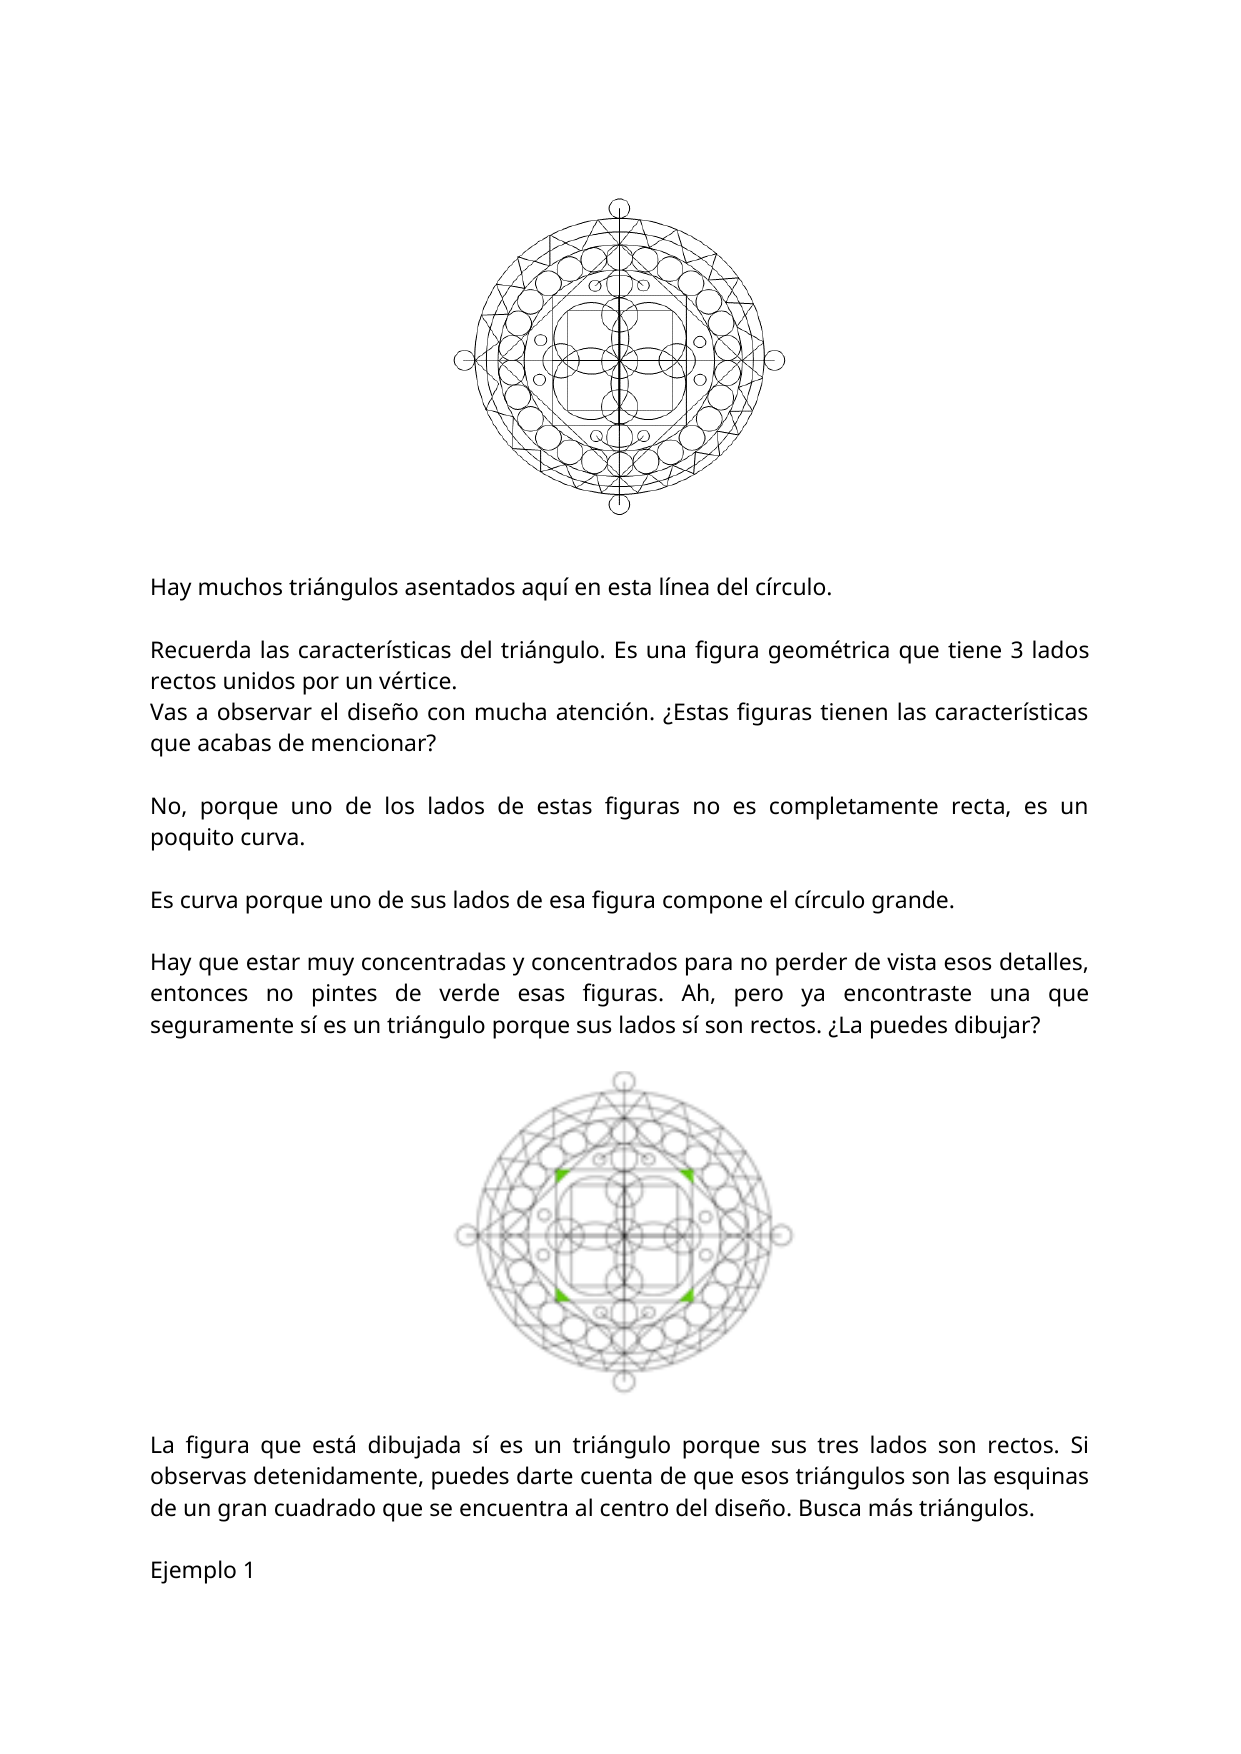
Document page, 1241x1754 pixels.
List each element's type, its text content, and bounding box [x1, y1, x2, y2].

picture [442, 1071, 798, 1398]
text La figura que está dibujada sí es un triángulo porque sus tres lados son rectos. Si observas detenidamente, puedes darte cuenta de que esos triángulos son las esquinas de un gran cuadrado que se encuentra al centro del diseño. Busca más triángulos. [150, 1429, 1090, 1523]
text Ejemplo 1 [150, 1554, 1090, 1585]
text Recuerda las características del triángulo. Es una figura geométrica que tiene 3 lados rectos unidos por un vértice. [150, 633, 1090, 696]
text Es curva porque uno de sus lados de esa figura compone el círculo grande. [150, 883, 1090, 915]
text No, porque uno de los lados de estas figuras no es completamente recta, es un poquito curva. [150, 790, 1090, 852]
picture [442, 177, 798, 540]
text Vas a observar el diseño con mucha atención. ¿Estas figuras tienen las características que acabas de mencionar? [150, 696, 1090, 758]
text Hay muchos triángulos asentados aquí en esta línea del círculo. [150, 571, 1090, 602]
text Hay que estar muy concentradas y concentrados para no perder de vista esos detalles, entonces no pintes de verde esas figuras. Ah, pero ya encontraste una que seguramente sí es un triángulo porque sus lados sí son rectos. ¿La puedes dibujar? [150, 946, 1090, 1040]
